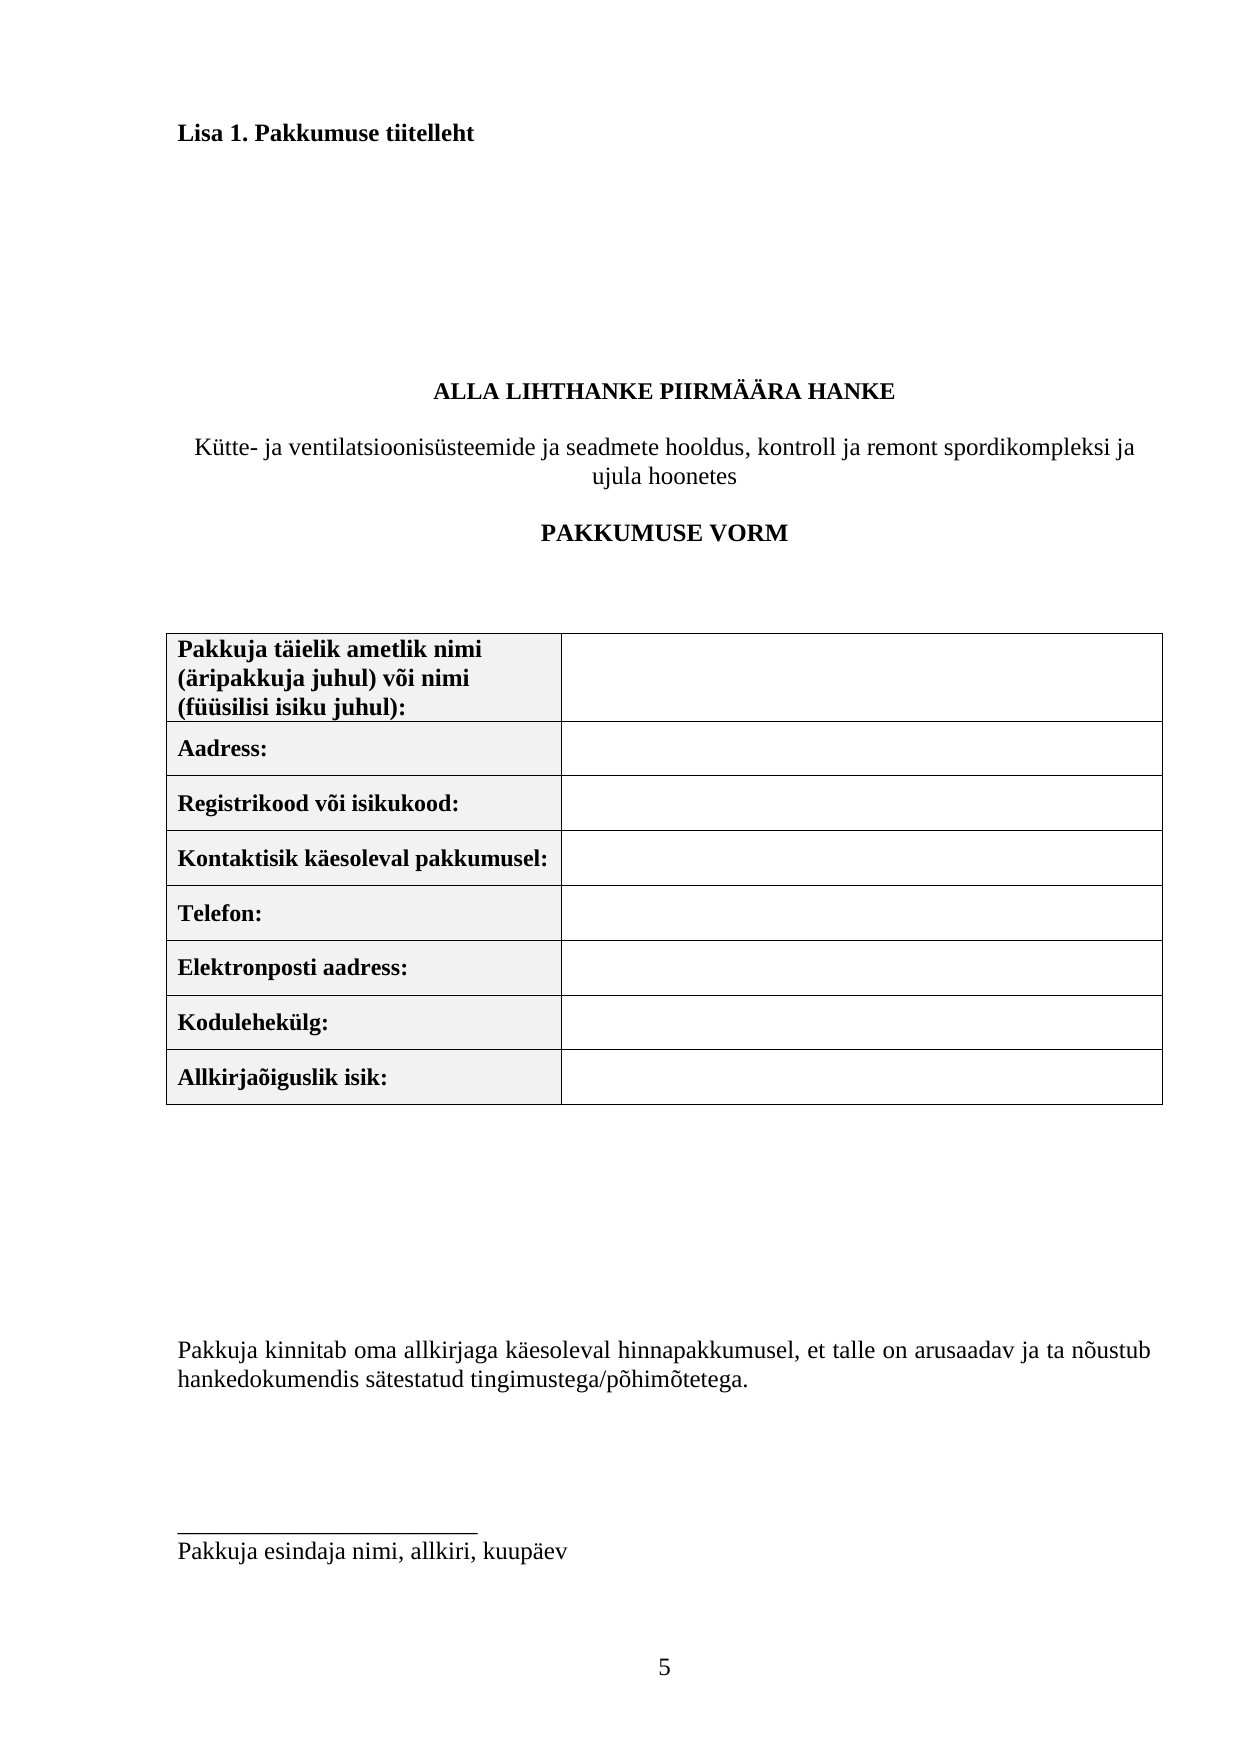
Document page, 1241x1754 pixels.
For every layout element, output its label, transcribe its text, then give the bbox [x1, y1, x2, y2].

table_header [562, 634, 1162, 721]
text Pakkuja esindaja nimi, allkiri, kuupäev [177, 1536, 1152, 1565]
text Kütte- ja ventilatsioonisüsteemide ja seadmete hooldus, kontroll ja remont spordikompleksi ja ujula hoonetes [177, 432, 1152, 489]
text ALLA LIHTHANKE PIIRMÄÄRA HANKE [177, 377, 1152, 404]
table_cell [562, 722, 1162, 775]
table_cell [562, 776, 1162, 830]
table_cell Telefon: [167, 886, 561, 940]
table_cell Aadress: [167, 722, 561, 775]
table_cell Kodulehekülg: [167, 996, 561, 1049]
table_cell Elektronposti aadress: [167, 941, 561, 994]
text Lisa 1. Pakkumuse tiitelleht [177, 118, 1152, 147]
text PAKKUMUSE VORM [177, 518, 1152, 547]
table_header Pakkuja täielik ametlik nimi (äripakkuja juhul) või nimi (füüsilisi isiku juhul): [167, 634, 561, 721]
table_cell Allkirjaõiguslik isik: [167, 1050, 561, 1104]
table_cell Kontaktisik käesoleval pakkumusel: [167, 831, 561, 885]
table_cell [562, 886, 1162, 940]
table_cell [562, 831, 1162, 885]
text ________________________ [177, 1508, 1152, 1536]
table_cell [562, 996, 1162, 1049]
table_cell Registrikood või isikukood: [167, 776, 561, 830]
table_cell [562, 1050, 1162, 1104]
table_cell [562, 941, 1162, 994]
text Pakkuja kinnitab oma allkirjaga käesoleval hinnapakkumusel, et talle on arusaadav ja ta nõustub hankedokumendis sätestatud tingimustega/põhimõtetega. [177, 1335, 1152, 1393]
